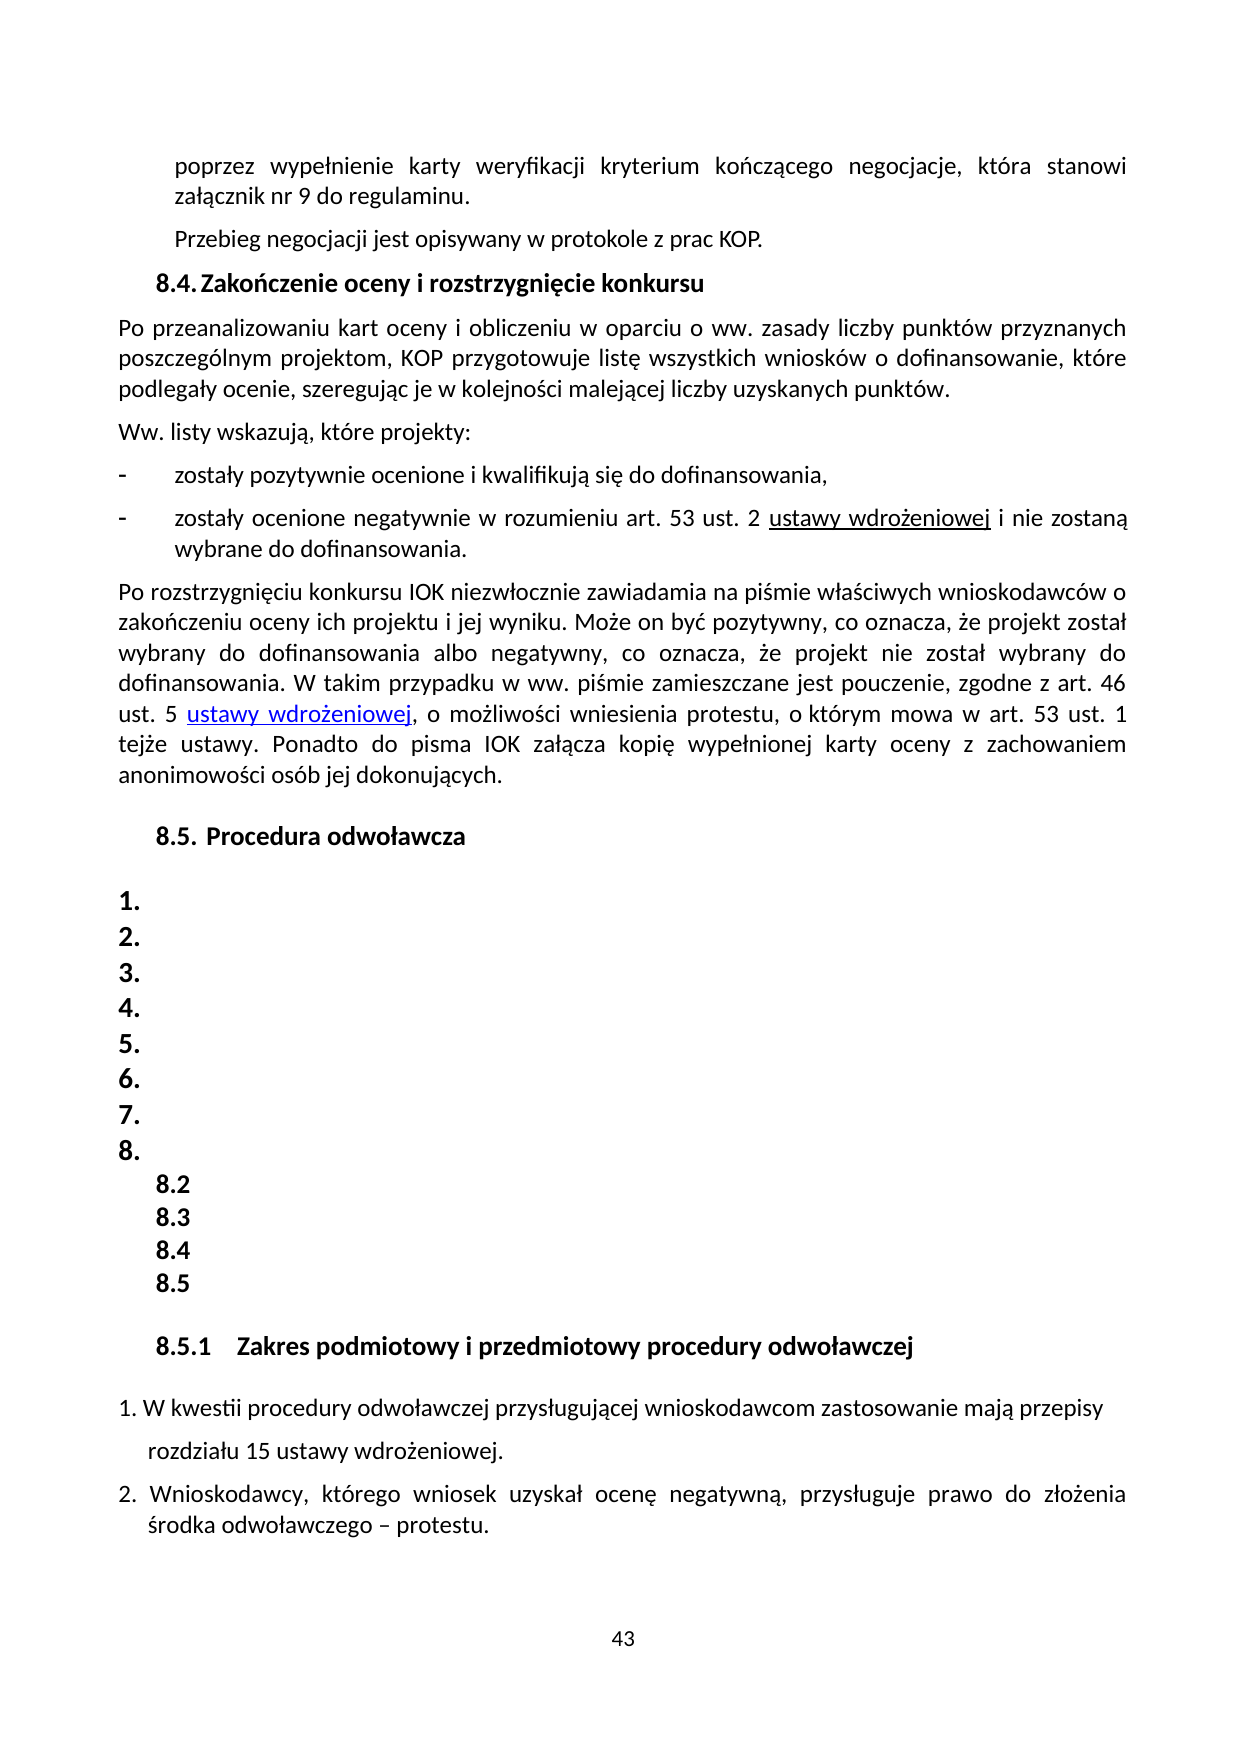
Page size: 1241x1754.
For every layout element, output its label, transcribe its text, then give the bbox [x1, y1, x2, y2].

list Procedura odwoławcza [156, 819, 1128, 852]
list zostały ocenione negatywnie w rozumieniu art. 53 ust. 2 ustawy wdrożeniowej i nie zostaną wybrane do dofinansowania. [118, 502, 1128, 563]
text 1. W kwestii procedury odwoławczej przysługującej wnioskodawcom zastosowanie mają przepisy [118, 1392, 1128, 1423]
list Zakres podmiotowy i przedmiotowy procedury odwoławczej [156, 1329, 1128, 1362]
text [174, 150, 1128, 211]
text rozdziału 15 ustawy wdrożeniowej. [148, 1436, 1128, 1466]
list Zakończenie oceny i rozstrzygnięcie konkursu [156, 267, 1128, 299]
text Ww. listy wskazują, które projekty: [118, 416, 1128, 447]
text 2. Wnioskodawcy, którego wniosek uzyskał ocenę negatywną, przysługuje prawo do złożenia środka odwoławczego – protestu. [118, 1478, 1128, 1539]
text Po przeanalizowaniu kart oceny i obliczeniu w oparciu o ww. zasady liczby punktów przyznanych poszczególnym projektom, KOP przygotowuje listę wszystkich wniosków o dofinansowanie, które podlegały ocenie, szeregując je w kolejności malejącej liczby uzyskanych punktów. [118, 312, 1128, 404]
text Po rozstrzygnięciu konkursu IOK niezwłocznie zawiadamia na piśmie właściwych wnioskodawców o zakończeniu oceny ich projektu i jej wyniku. Może on być pozytywny, co oznacza, że projekt został wybrany do dofinansowania albo negatywny, co oznacza, że projekt nie został wybrany do dofinansowania. W takim przypadku w ww. piśmie zamieszczane jest pouczenie, zgodne z art. 46 ust. 5 ustawy wdrożeniowej, o możliwości wniesienia protestu, o którym mowa w art. 53 ust. 1 tejże ustawy. Ponadto do pisma IOK załącza kopię wypełnionej karty oceny z zachowaniem anonimowości osób jej dokonujących. [118, 576, 1128, 789]
list zostały pozytywnie ocenione i kwalifikują się do dofinansowania, [118, 459, 1128, 490]
text Przebieg negocjacji jest opisywany w protokole z prac KOP. [174, 223, 1128, 254]
